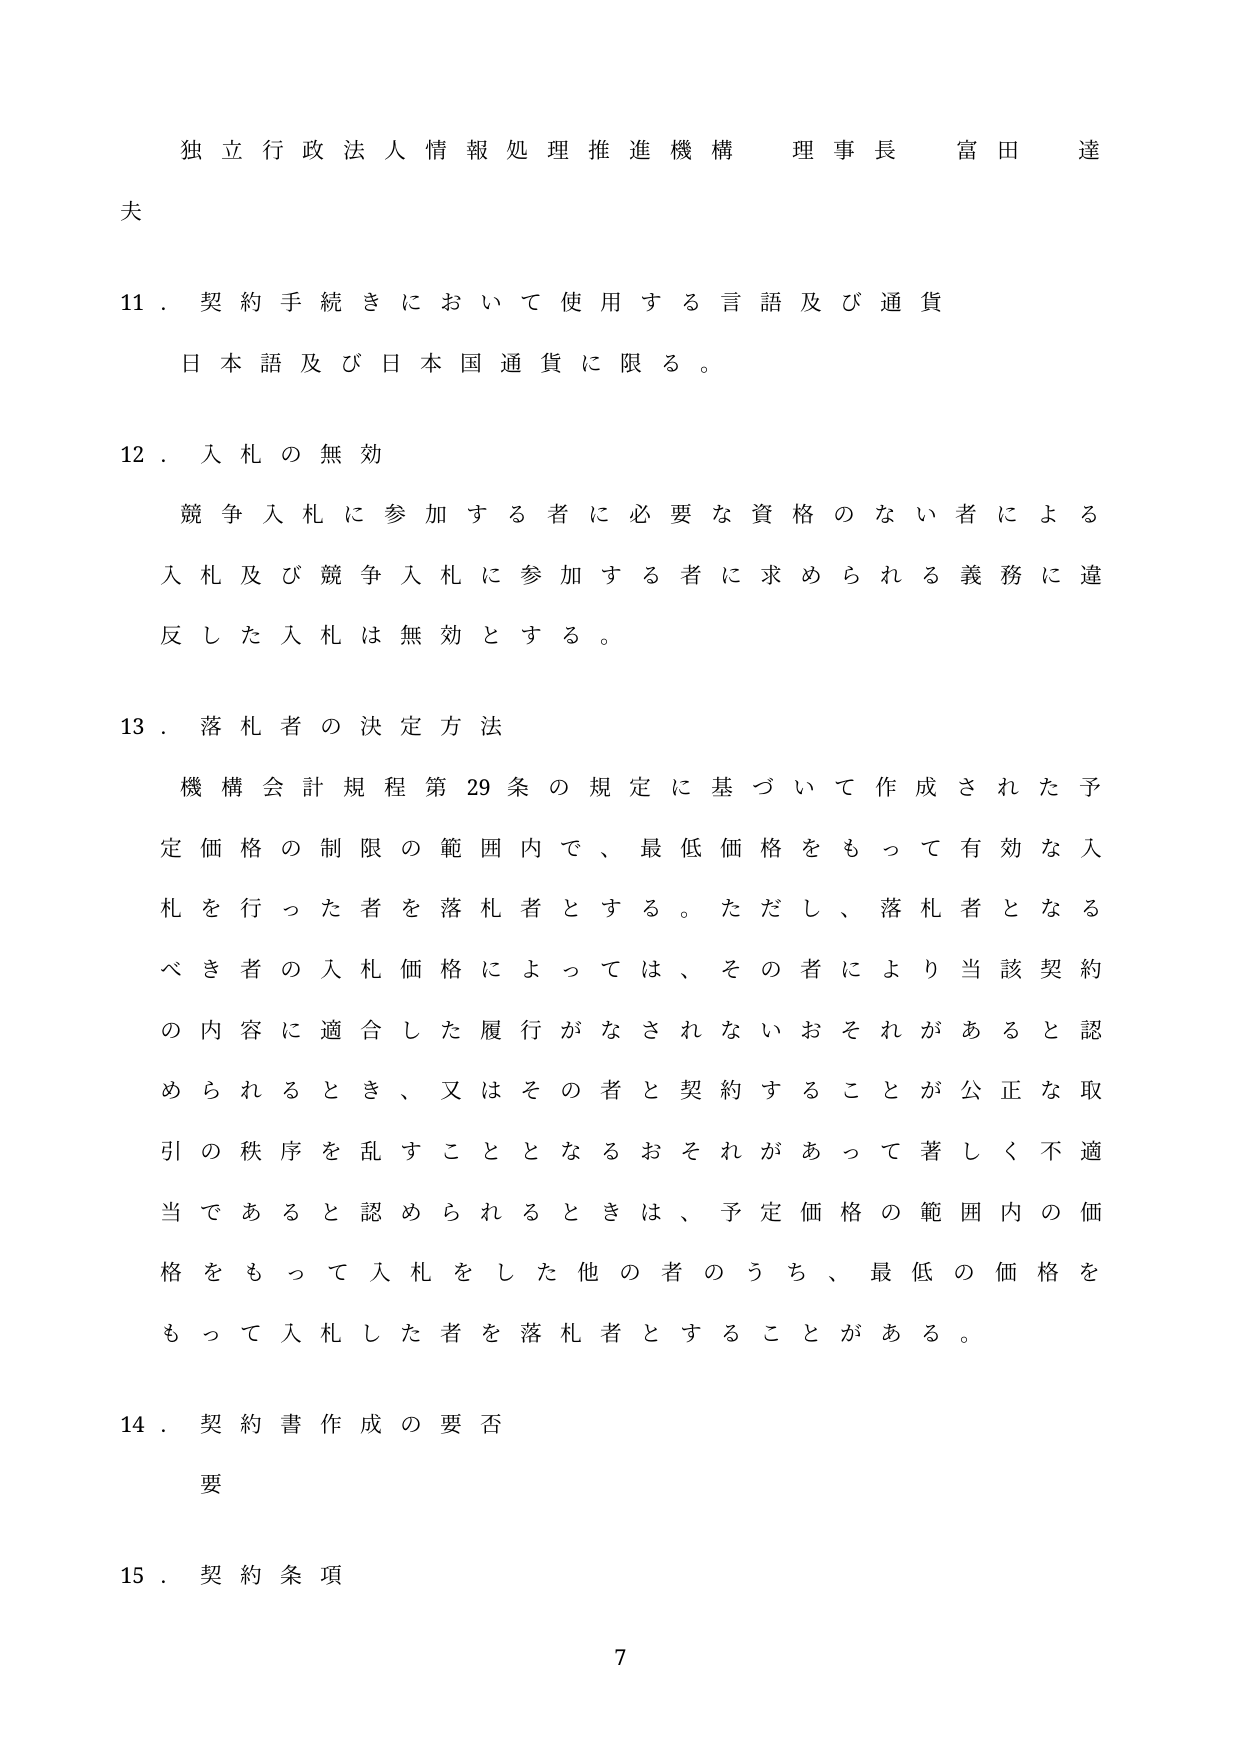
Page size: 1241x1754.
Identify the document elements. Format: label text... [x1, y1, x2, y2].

text 競争入札に参加する者に必要な資格のない者による入札及び競争入札に参加する者に求められる義務に違反した入札は無効とする。 [140, 483, 1120, 665]
text 機構会計規程第29条の規定に基づいて作成された予定価格の制限の範囲内で、最低価格をもって有効な入札を行った者を落札者とする。ただし、落札者となるべき者の入札価格によっては、その者により当該契約の内容に適合した履行がなされないおそれがあると認められるとき、又はその者と契約することが公正な取引の秩序を乱すこととなるおそれがあって著しく不適当であると認められるときは、予定価格の範囲内の価格をもって入札をした他の者のうち、最低の価格をもって入札した者を落札者とすることがある。 [140, 756, 1120, 1362]
text 12．入札の無効 [120, 422, 1120, 483]
text 独立行政法人情報処理推進機構 理事長 富田 達夫 [120, 119, 1120, 240]
text 11．契約手続きにおいて使用する言語及び通貨 [120, 271, 1120, 331]
text 13．落札者の決定方法 [120, 695, 1120, 756]
text 14．契約書作成の要否 [120, 1392, 1120, 1453]
text 要 [120, 1453, 1120, 1513]
text 15．契約条項 [120, 1544, 1120, 1604]
text 日本語及び日本国通貨に限る。 [120, 331, 1120, 392]
